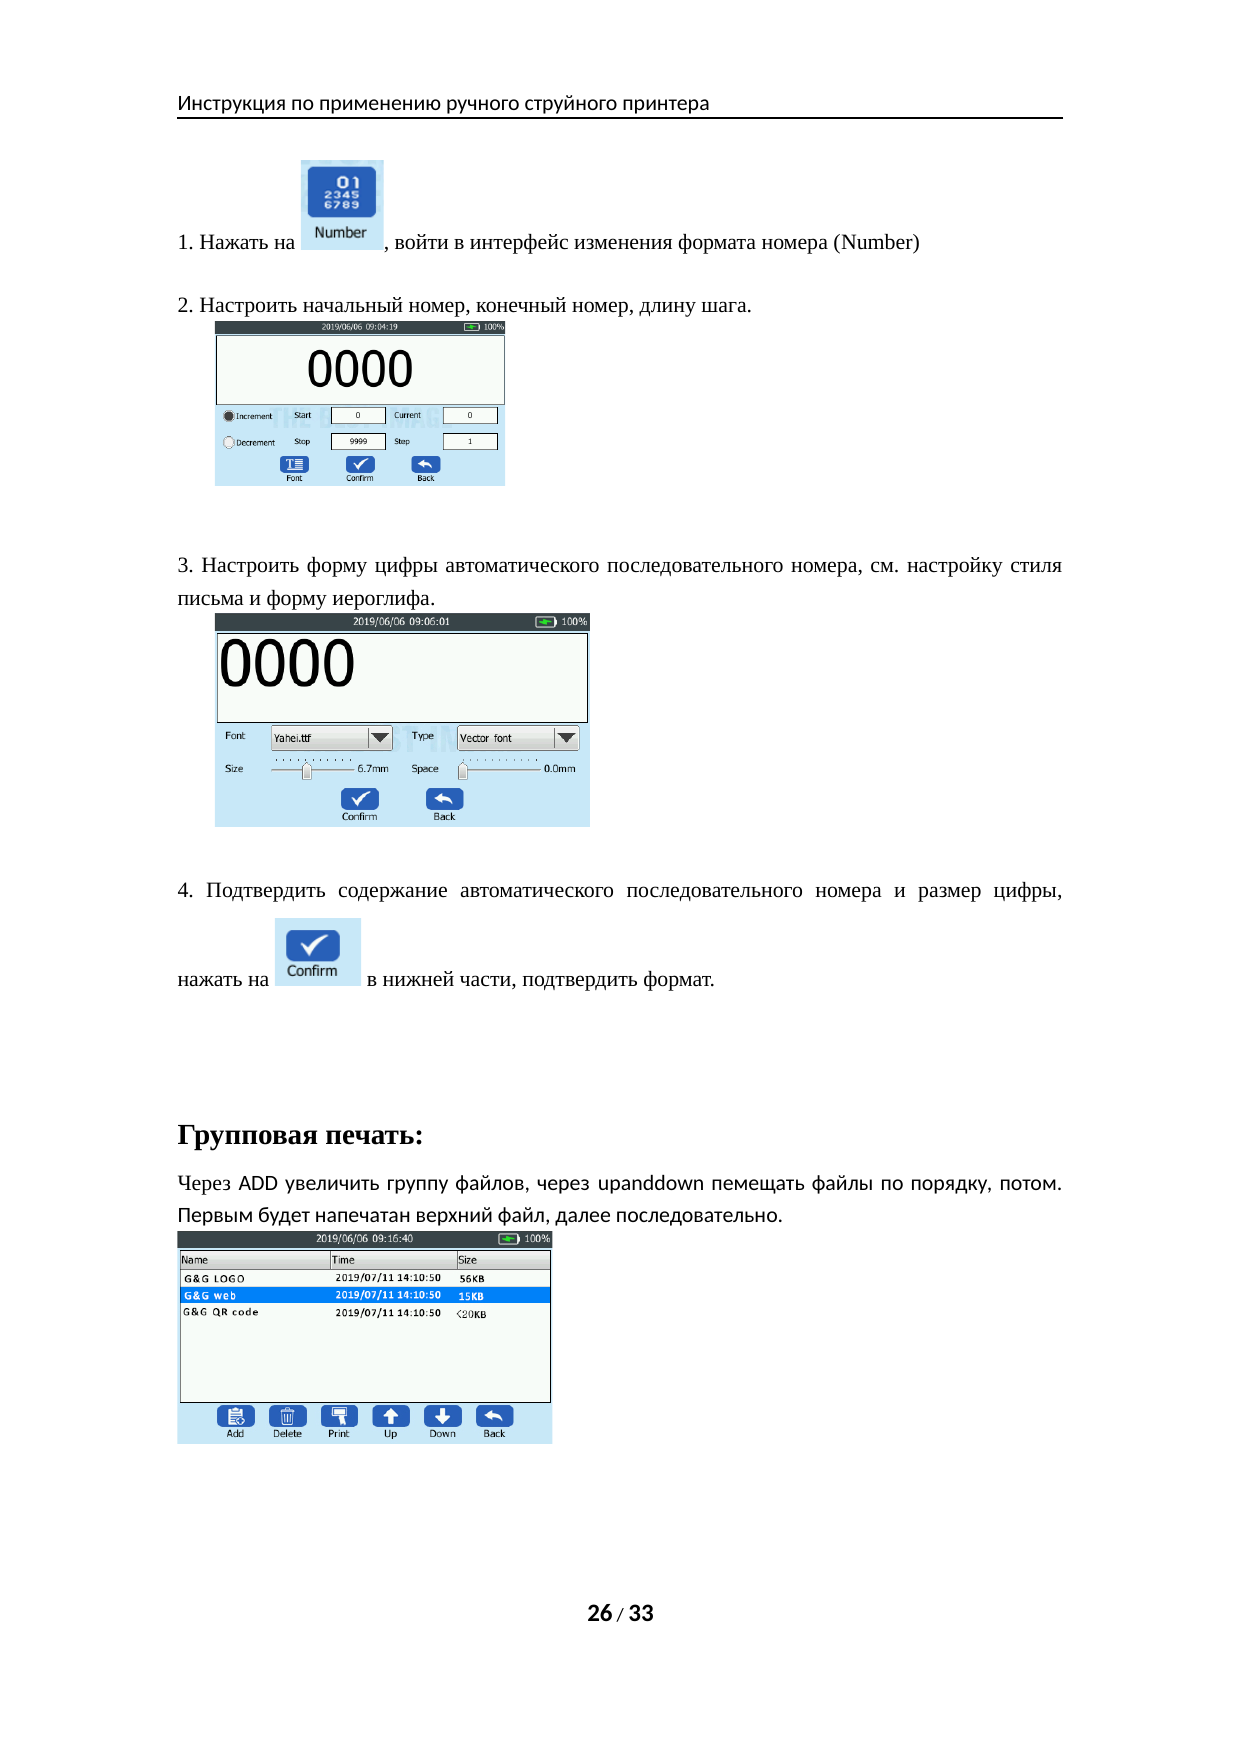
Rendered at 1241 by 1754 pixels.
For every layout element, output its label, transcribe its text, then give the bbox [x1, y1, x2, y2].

text 2. Настроить начальный номер, конечный номер, длину шага. [177, 288, 1063, 321]
picture [274, 918, 362, 986]
picture [214, 613, 590, 827]
picture [214, 321, 506, 486]
text 4. Подтвердить содержание автоматического последовательного номера и размер цифры, нажать на в нижней части, подтвердить формат. [177, 873, 1063, 1003]
text Через ADD увеличить группу файлов, через upanddown пемещать файлы по порядку, потом. Первым будет напечатан верхний файл, далее последовательно. [177, 1166, 1063, 1231]
text Групповая печать: [177, 1101, 1063, 1166]
text 1. Нажать на , войти в интерфейс изменения формата номера (Number) [177, 158, 1063, 256]
text 3. Настроить форму цифры автоматического последовательного номера, см. настройку стиля письма и форму иероглифа. [177, 548, 1063, 613]
picture [177, 1231, 553, 1444]
picture [300, 160, 384, 250]
